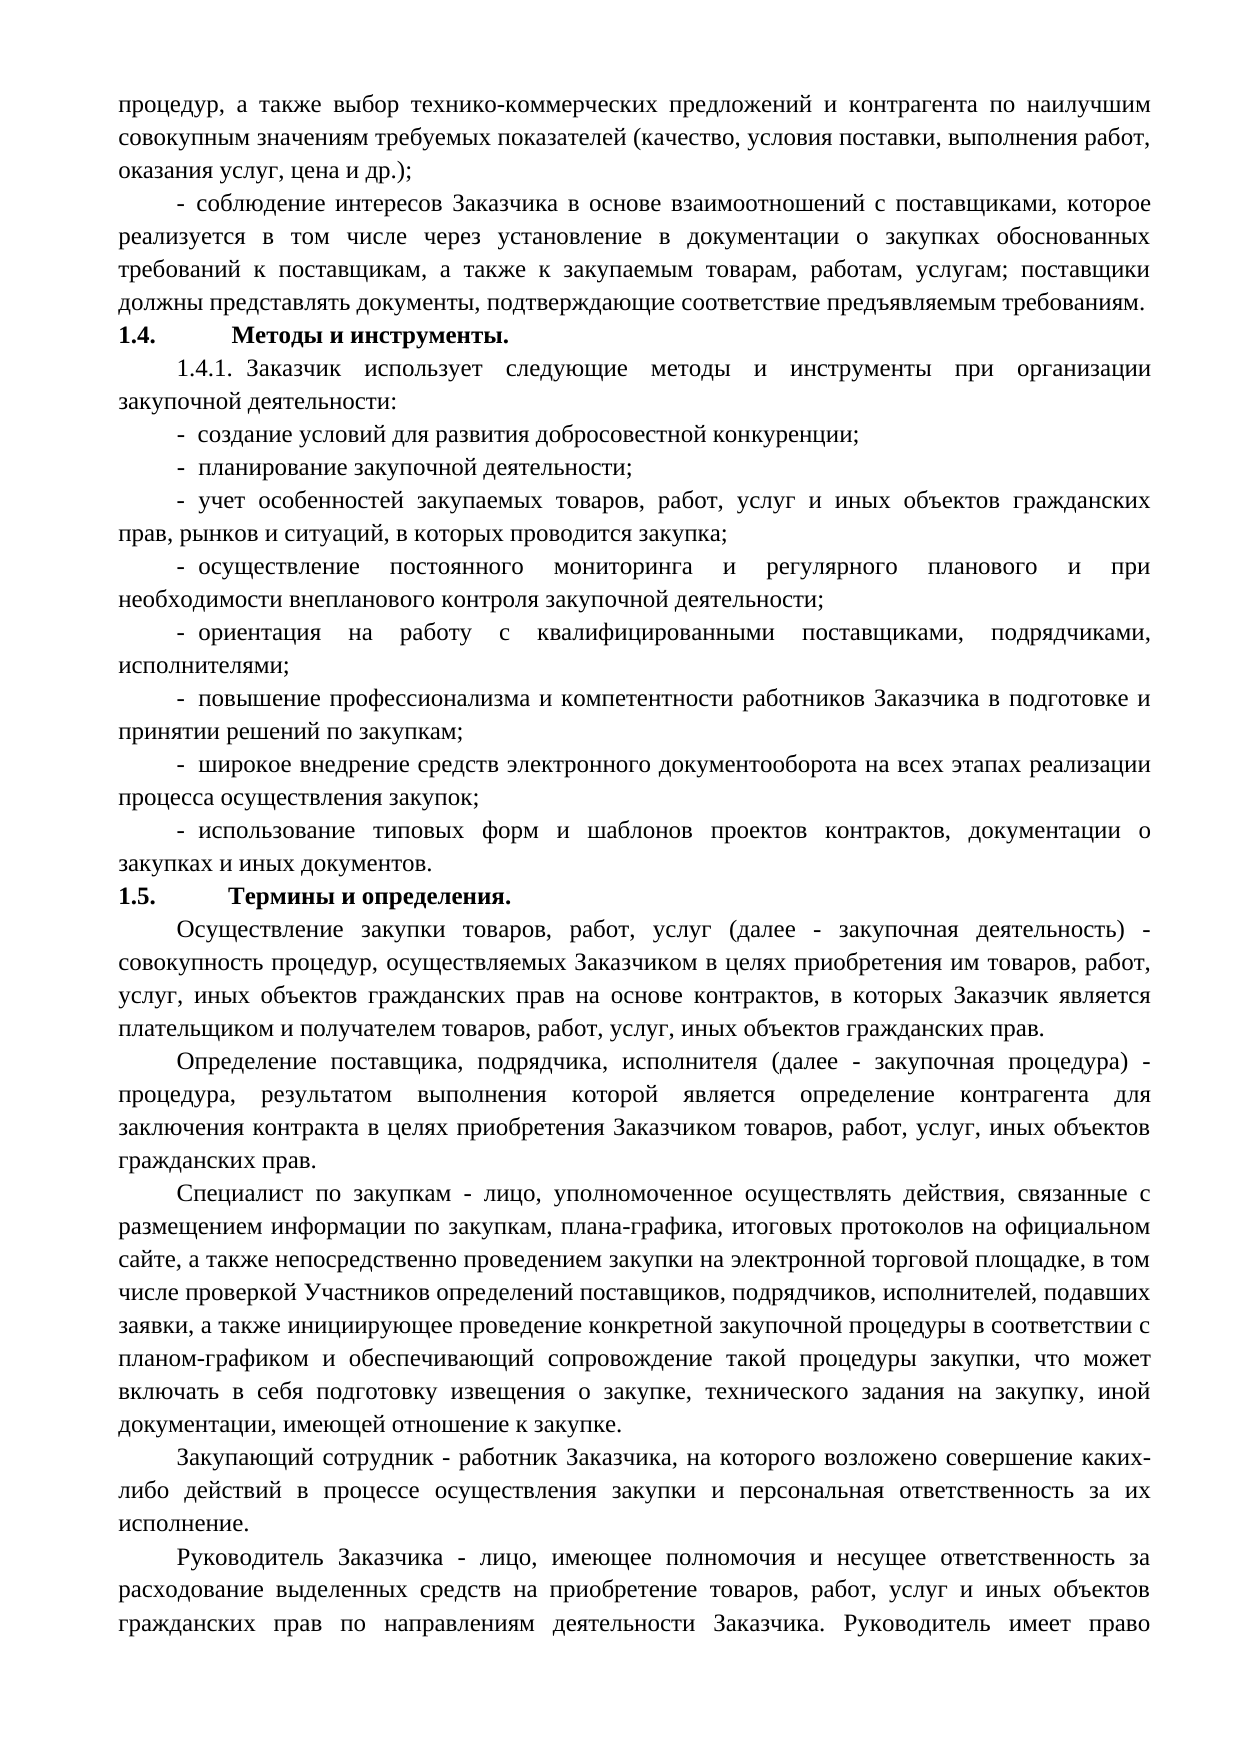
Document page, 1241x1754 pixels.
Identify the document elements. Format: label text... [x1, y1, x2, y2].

list ориентация на работу с квалифицированными поставщиками, подрядчиками, исполнителями; [118, 617, 1152, 679]
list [118, 89, 1152, 183]
text Специалист по закупкам - лицо, уполномоченное осуществлять действия, связанные с размещением информации по закупкам, плана-графика, итоговых протоколов на официальном сайте, а также непосредственно проведением закупки на электронной торговой площадке, в том числе проверкой Участников определений поставщиков, подрядчиков, исполнителей, подавших заявки, а также инициирующее проведение конкретной закупочной процедуры в соответствии с планом-графиком и обеспечивающий сопровождение такой процедуры закупки, что может включать в себя подготовку извещения о закупке, технического задания на закупку, иной документации, имеющей отношение к закупке. [118, 1178, 1152, 1438]
list учет особенностей закупаемых товаров, работ, услуг и иных объектов гражданских прав, рынков и ситуаций, в которых проводится закупка; [118, 485, 1152, 547]
list планирование закупочной деятельности; [118, 452, 1152, 481]
list Методы и инструменты. [118, 320, 1152, 348]
list использование типовых форм и шаблонов проектов контрактов, документации о закупках и иных документов. [118, 815, 1152, 877]
text Осуществление закупки товаров, работ, услуг (далее - закупочная деятельность) - совокупность процедур, осуществляемых Заказчиком в целях приобретения им товаров, работ, услуг, иных объектов гражданских прав на основе контрактов, в которых Заказчик является плательщиком и получателем товаров, работ, услуг, иных объектов гражданских прав. [118, 914, 1152, 1042]
list осуществление постоянного мониторинга и регулярного планового и при необходимости внепланового контроля закупочной деятельности; [118, 551, 1152, 613]
list соблюдение интересов Заказчика в основе взаимоотношений с поставщиками, которое реализуется в том числе через установление в документации о закупках обоснованных требований к поставщикам, а также к закупаемым товарам, работам, услугам; поставщики должны представлять документы, подтверждающие соответствие предъявляемым требованиям. [118, 188, 1152, 316]
list создание условий для развития добросовестной конкуренции; [118, 419, 1152, 448]
list повышение профессионализма и компетентности работников Заказчика в подготовке и принятии решений по закупкам; [118, 683, 1152, 745]
text Закупающий сотрудник - работник Заказчика, на которого возложено совершение каких-либо действий в процессе осуществления закупки и персональная ответственность за их исполнение. [118, 1442, 1152, 1537]
list широкое внедрение средств электронного документооборота на всех этапах реализации процесса осуществления закупок; [118, 749, 1152, 811]
list Заказчик использует следующие методы и инструменты при организации закупочной деятельности: [118, 353, 1152, 414]
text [118, 1542, 1152, 1636]
text Определение поставщика, подрядчика, исполнителя (далее - закупочная процедура) - процедура, результатом выполнения которой является определение контрагента для заключения контракта в целях приобретения Заказчиком товаров, работ, услуг, иных объектов гражданских прав. [118, 1046, 1152, 1174]
list Термины и определения. [118, 881, 1152, 910]
